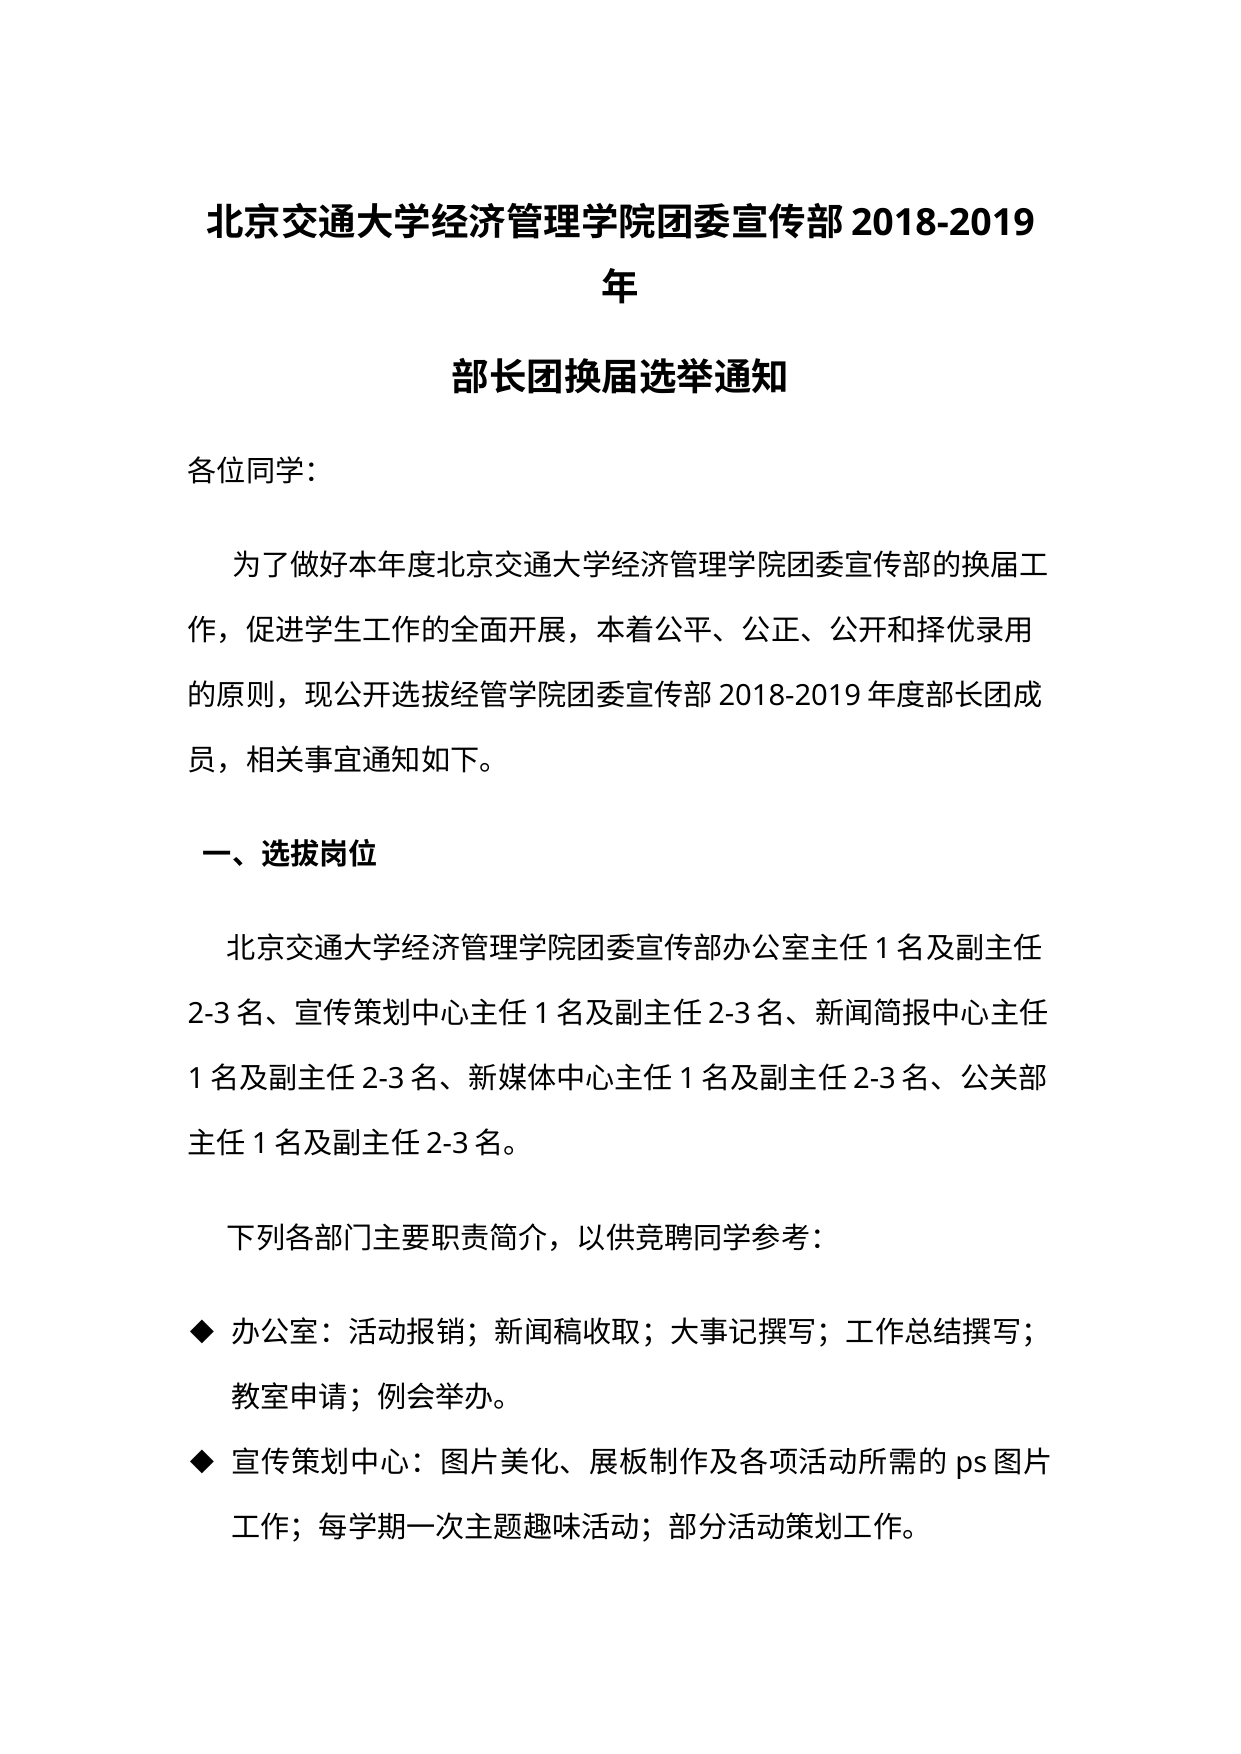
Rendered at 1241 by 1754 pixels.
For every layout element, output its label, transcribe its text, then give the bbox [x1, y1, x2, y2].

text 各位同学： [187, 436, 1053, 501]
text 北京交通大学经济管理学院团委宣传部办公室主任1名及副主任2-3名、宣传策划中心主任1名及副主任2-3名、新闻简报中心主任1名及副主任2-3名、新媒体中心主任1名及副主任2-3名、公关部主任1名及副主任2-3名。 [187, 914, 1053, 1174]
title 北京交通大学经济管理学院团委宣传部2018-2019年 [187, 187, 1053, 317]
text 下列各部门主要职责简介，以供竞聘同学参考： [187, 1203, 1053, 1268]
list 办公室：活动报销；新闻稿收取；大事记撰写；工作总结撰写；教室申请；例会举办。 [187, 1297, 1053, 1427]
list 宣传策划中心：图片美化、展板制作及各项活动所需的ps图片工作；每学期一次主题趣味活动；部分活动策划工作。 [187, 1427, 1053, 1557]
text 一、选拔岗位 [187, 819, 1053, 884]
text 为了做好本年度北京交通大学经济管理学院团委宣传部的换届工作，促进学生工作的全面开展，本着公平、公正、公开和择优录用的原则，现公开选拔经管学院团委宣传部2018-2019年度部长团成员，相关事宜通知如下。 [187, 530, 1053, 790]
title 部长团换届选举通知 [187, 342, 1053, 407]
